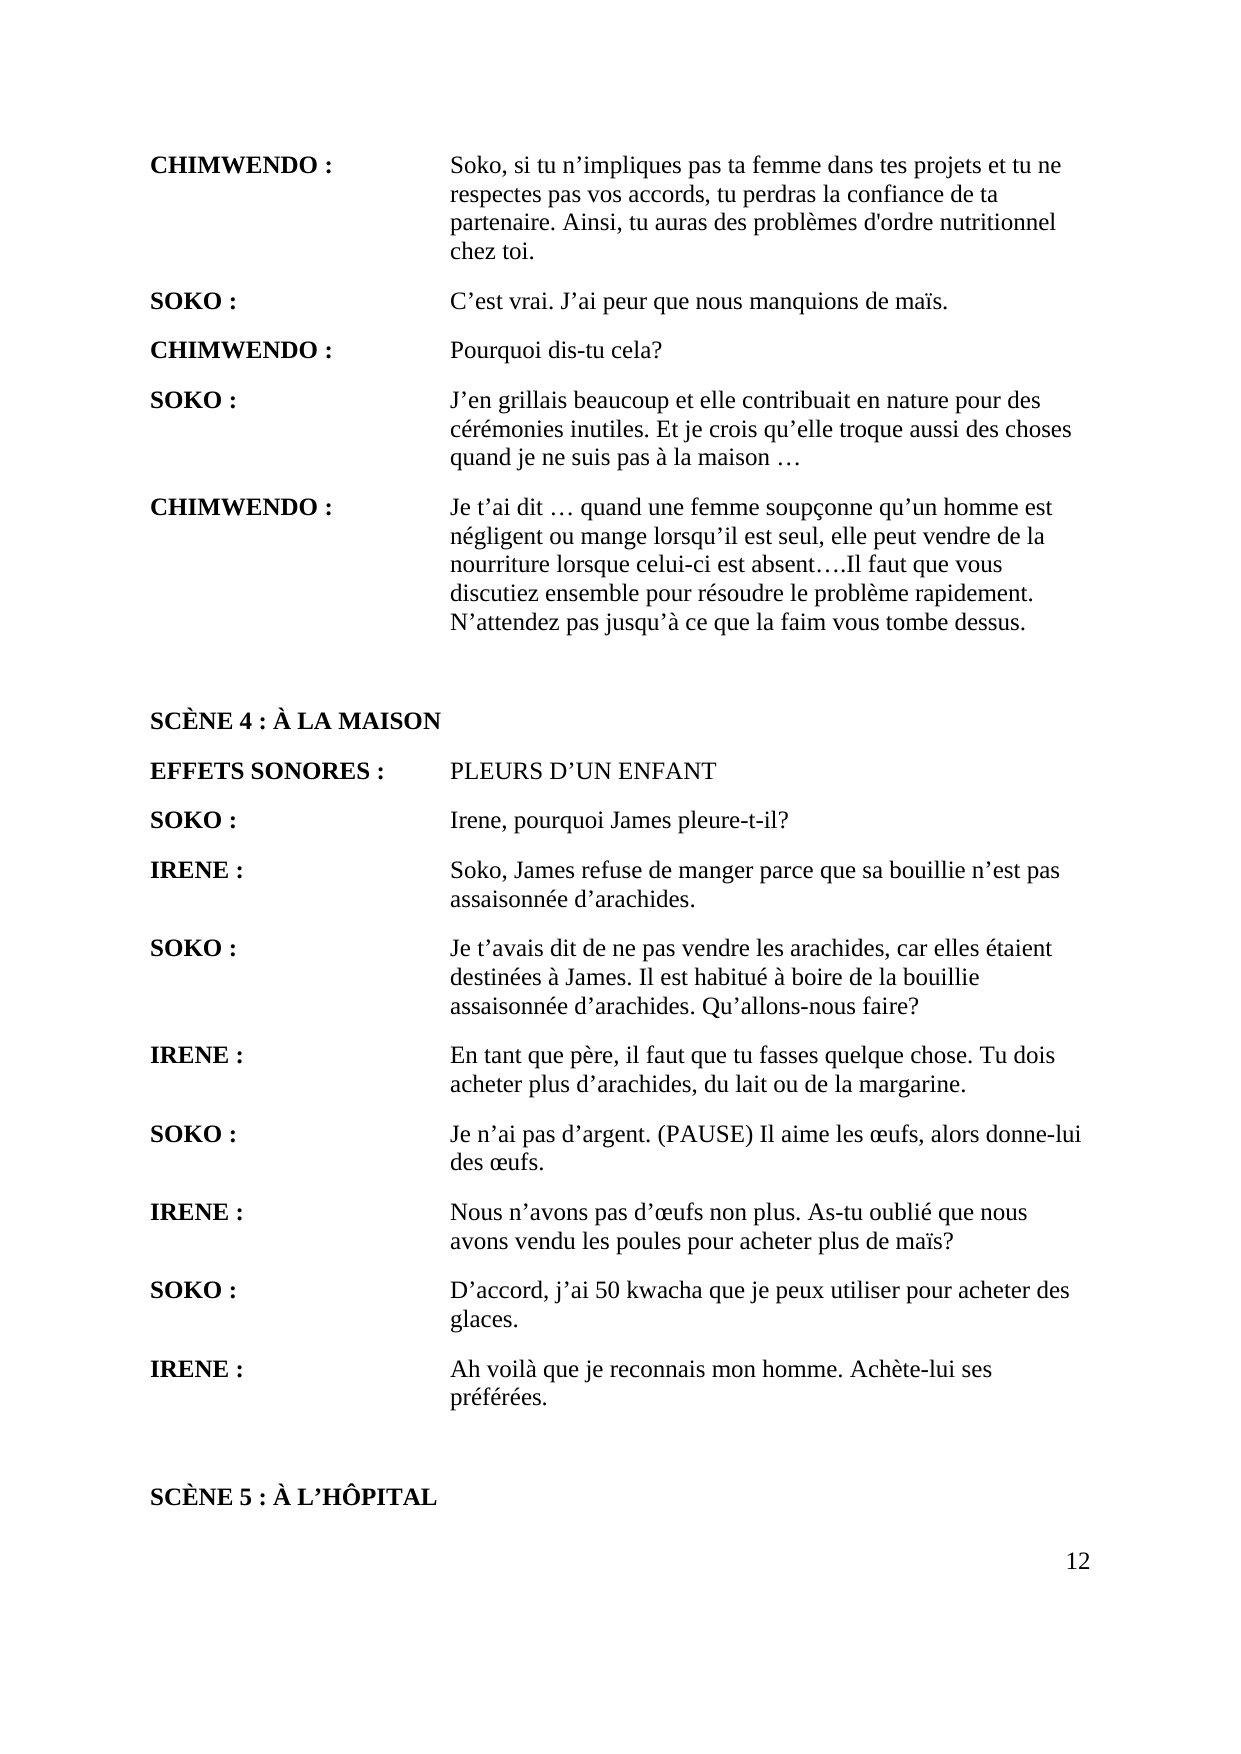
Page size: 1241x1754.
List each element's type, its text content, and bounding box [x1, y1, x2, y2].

text SOKO : Je t’avais dit de ne pas vendre les arachides, car elles étaient destinées à James. Il est habitué à boire de la bouillie assaisonnée d’arachides. Qu’allons-nous faire? [150, 933, 1090, 1019]
text SOKO : Irene, pourquoi James pleure-t-il? [150, 805, 1090, 834]
text SOKO : C’est vrai. J’ai peur que nous manquions de maïs. [150, 286, 1090, 314]
text IRENE : Ah voilà que je reconnais mon homme. Achète-lui ses préférées. [150, 1354, 1090, 1411]
text IRENE : Soko, James refuse de manger parce que sa bouillie n’est pas assaisonnée d’arachides. [150, 855, 1090, 912]
text SOKO : J’en grillais beaucoup et elle contribuait en nature pour des cérémonies inutiles. Et je crois qu’elle troque aussi des choses quand je ne suis pas à la maison … [150, 385, 1090, 471]
text SCÈNE 4 : À LA MAISON [150, 706, 1090, 735]
text CHIMWENDO : Soko, si tu n’impliques pas ta femme dans tes projets et tu ne respectes pas vos accords, tu perdras la confiance de ta partenaire. Ainsi, tu auras des problèmes d'ordre nutritionnel chez toi. [150, 150, 1090, 265]
text IRENE : En tant que père, il faut que tu fasses quelque chose. Tu dois acheter plus d’arachides, du lait ou de la margarine. [150, 1040, 1090, 1098]
text CHIMWENDO : Pourquoi dis-tu cela? [150, 335, 1090, 364]
text SOKO : Je n’ai pas d’argent. (PAUSE) Il aime les œufs, alors donne-lui des œufs. [150, 1119, 1090, 1176]
text SOKO : D’accord, j’ai 50 kwacha que je peux utiliser pour acheter des glaces. [150, 1275, 1090, 1333]
text SCÈNE 5 : À L’HÔPITAL [150, 1482, 1090, 1510]
text EFFETS SONORES : PLEURS D’UN ENFANT [150, 756, 1090, 784]
text IRENE : Nous n’avons pas d’œufs non plus. As-tu oublié que nous avons vendu les poules pour acheter plus de maïs? [150, 1197, 1090, 1254]
text CHIMWENDO : Je t’ai dit … quand une femme soupçonne qu’un homme est négligent ou mange lorsqu’il est seul, elle peut vendre de la nourriture lorsque celui-ci est absent….Il faut que vous discutiez ensemble pour résoudre le problème rapidement. N’attendez pas jusqu’à ce que la faim vous tombe dessus. [150, 492, 1090, 636]
